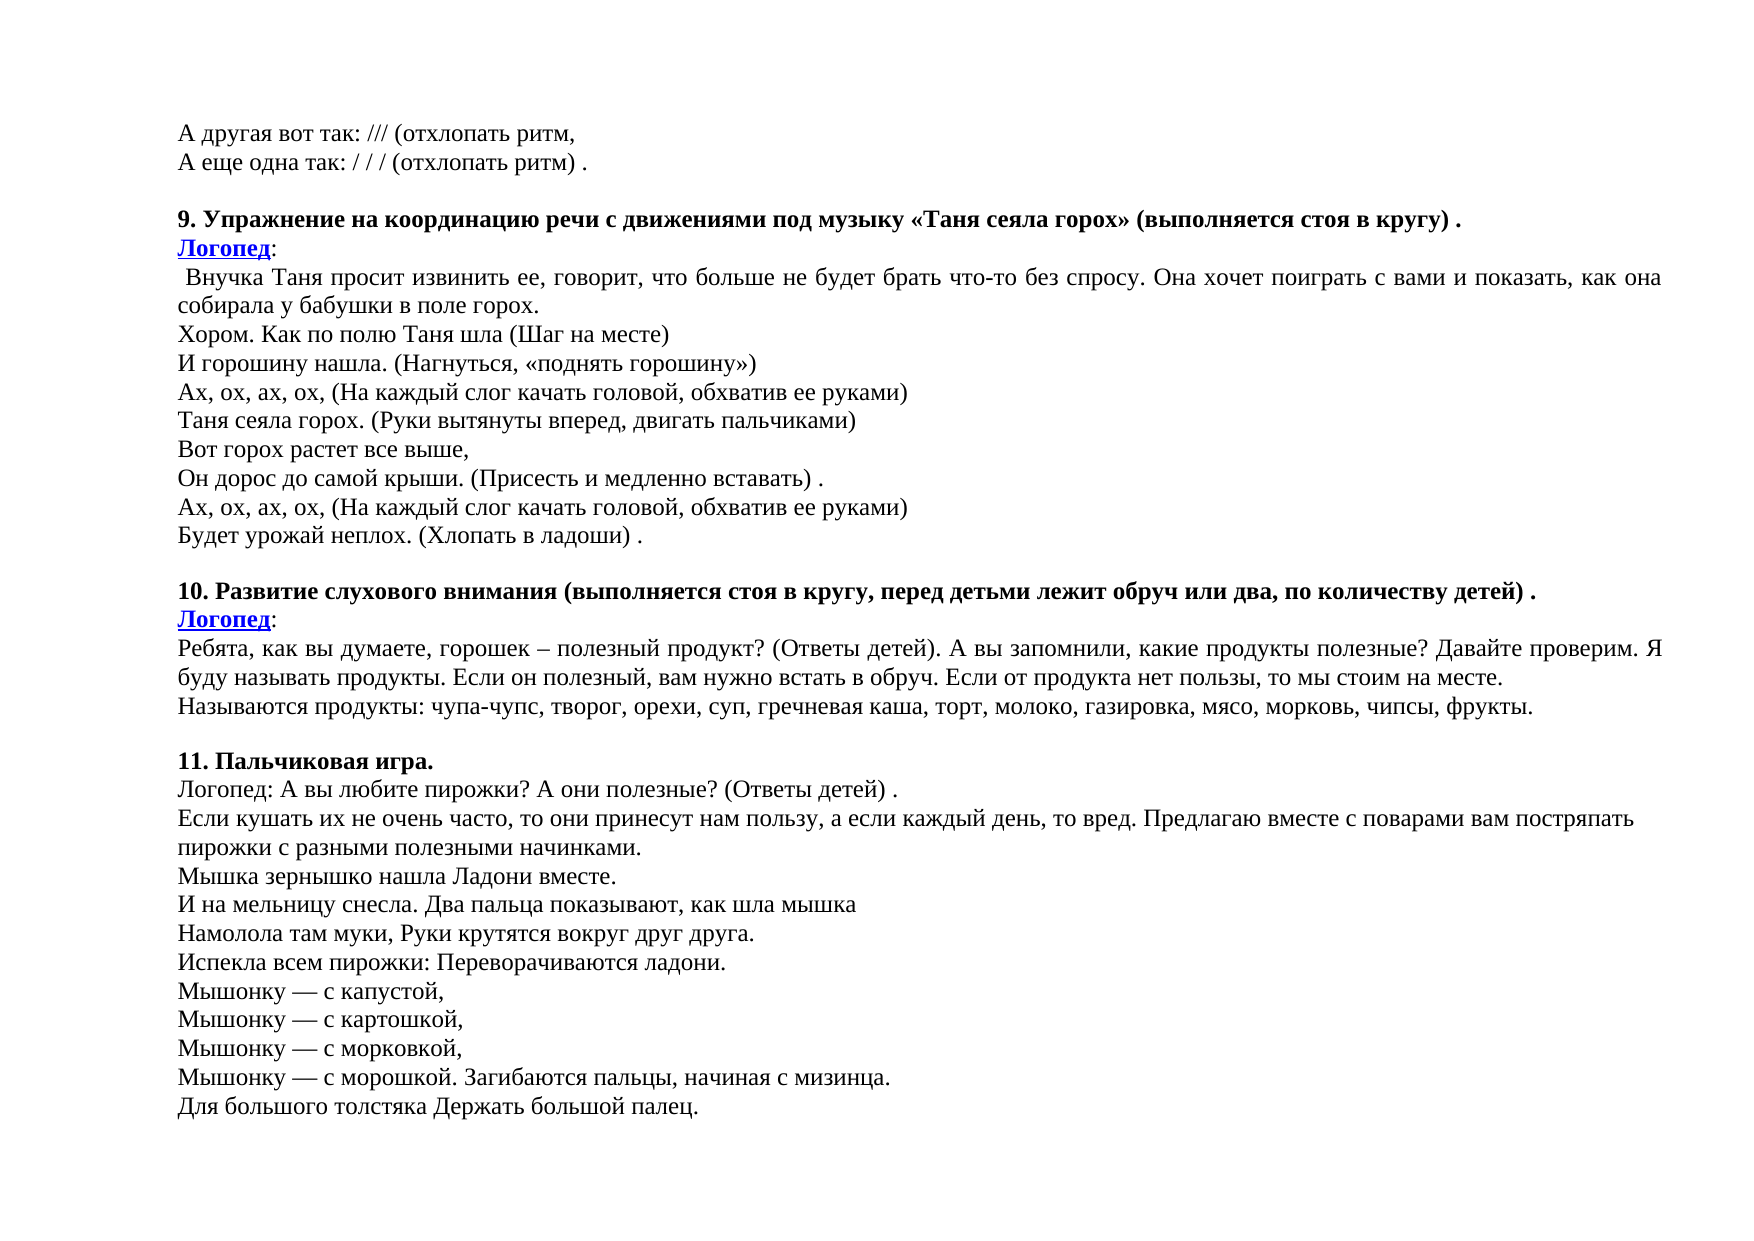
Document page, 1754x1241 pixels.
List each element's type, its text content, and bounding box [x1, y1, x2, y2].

text Ах, ох, ах, ох, (На каждый слог качать головой, обхватив ее руками) [177, 377, 1665, 406]
text А другая вот так: /// (отхлопать ритм, [177, 118, 1665, 147]
text А еще одна так: / / / (отхлопать ритм) . [177, 147, 1665, 176]
text Внучка Таня просит извинить ее, говорит, что больше не будет брать что-то без спросу. Она хочет поиграть с вами и показать, как она собирала у бабушки в поле горох. [177, 262, 1665, 319]
text Намолола там муки, Руки крутятся вокруг друг друга. [177, 918, 1665, 947]
text Мышонку — с морошкой. Загибаются пальцы, начиная с мизинца. [177, 1062, 1665, 1091]
text Мышонку — с картошкой, [177, 1004, 1665, 1033]
text Логопед: [177, 233, 1665, 262]
text Называются продукты: чупа-чупс, творог, орехи, суп, гречневая каша, торт, молоко, газировка, мясо, морковь, чипсы, фрукты. [177, 691, 1665, 719]
text 10. Развитие слухового внимания (выполняется стоя в кругу, перед детьми лежит обруч или два, по количеству детей) . [177, 576, 1665, 604]
text Испекла всем пирожки: Переворачиваются ладони. [177, 947, 1665, 976]
text Вот горох растет все выше, [177, 434, 1665, 463]
text Таня сеяла горох. (Руки вытянуты вперед, двигать пальчиками) [177, 406, 1665, 434]
text Ах, ох, ах, ох, (На каждый слог качать головой, обхватив ее руками) [177, 492, 1665, 521]
text Мышонку — с капустой, [177, 976, 1665, 1004]
text Мышка зернышко нашла Ладони вместе. [177, 861, 1665, 889]
text Он дорос до самой крыши. (Присесть и медленно вставать) . [177, 463, 1665, 492]
text Хором. Как по полю Таня шла (Шаг на месте) [177, 319, 1665, 348]
text Логопед: А вы любите пирожки? А они полезные? (Ответы детей) . [177, 774, 1665, 803]
text Мышонку — с морковкой, [177, 1033, 1665, 1062]
text 11. Пальчиковая игра. [177, 746, 1665, 774]
text Если кушать их не очень часто, то они принесут нам пользу, а если каждый день, то вред. Предлагаю вместе с поварами вам постряпать пирожки с разными полезными начинками. [177, 803, 1665, 861]
text Для большого толстяка Держать большой палец. [177, 1091, 1665, 1119]
text Будет урожай неплох. (Хлопать в ладоши) . [177, 521, 1665, 549]
text Ребята, как вы думаете, горошек – полезный продукт? (Ответы детей). А вы запомнили, какие продукты полезные? Давайте проверим. Я буду называть продукты. Если он полезный, вам нужно встать в обруч. Если от продукта нет пользы, то мы стоим на месте. [177, 633, 1665, 691]
text И на мельницу снесла. Два пальца показывают, как шла мышка [177, 889, 1665, 918]
text И горошину нашла. (Нагнуться, «поднять горошину») [177, 348, 1665, 377]
text Логопед: [177, 604, 1665, 633]
text 9. Упражнение на координацию речи с движениями под музыку «Таня сеяла горох» (выполняется стоя в кругу) . [177, 204, 1665, 233]
